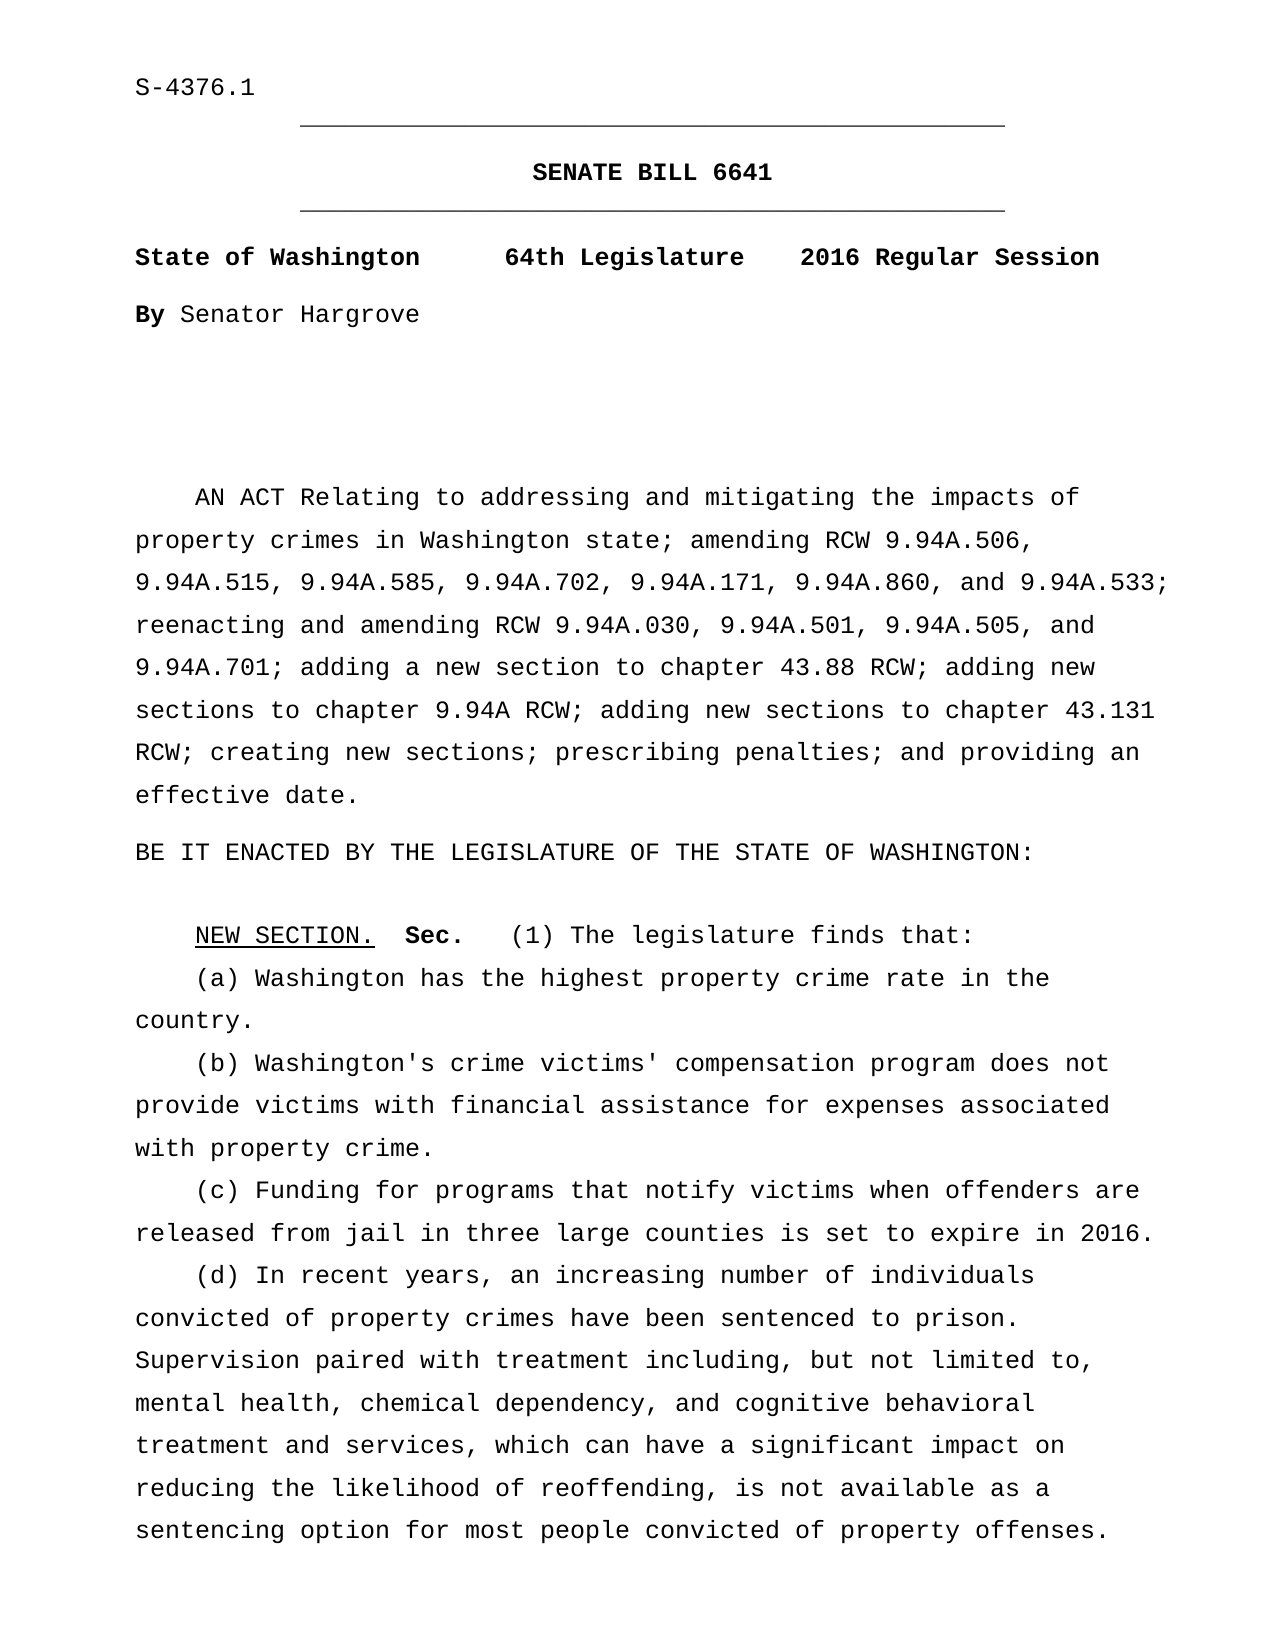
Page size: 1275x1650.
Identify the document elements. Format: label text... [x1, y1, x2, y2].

text AN ACT Relating to addressing and mitigating the impacts of property crimes in Washington state; amending RCW 9.94A.506, 9.94A.515, 9.94A.585, 9.94A.702, 9.94A.171, 9.94A.860, and 9.94A.533; reenacting and amending RCW 9.94A.030, 9.94A.501, 9.94A.505, and 9.94A.701; adding a new section to chapter 43.88 RCW; adding new sections to chapter 9.94A RCW; adding new sections to chapter 43.131 RCW; creating new sections; prescribing penalties; and providing an effective date. [135, 472, 1170, 812]
text (b) Washington's crime victims' compensation program does not provide victims with financial assistance for expenses associated with property crime. [135, 1037, 1170, 1165]
text (c) Funding for programs that notify victims when offenders are released from jail in three large counties is set to expire in 2016. [135, 1165, 1170, 1250]
text SENATE BILL 6641 [135, 160, 1170, 188]
text S-4376.1 [135, 75, 1170, 103]
text _______________________________________________ [135, 103, 1170, 132]
text (a) Washington has the highest property crime rate in the country. [135, 952, 1170, 1037]
text (d) In recent years, an increasing number of individuals convicted of property crimes have been sentenced to prison. Supervision paired with treatment including, but not limited to, mental health, chemical dependency, and cognitive behavioral treatment and services, which can have a significant impact on reducing the likelihood of reoffending, is not available as a sentencing option for most people convicted of property offenses. [135, 1250, 1170, 1547]
text NEW SECTION. Sec. (1) The legislature finds that: [135, 910, 1170, 952]
text State of Washington 64th Legislature 2016 Regular Session [135, 245, 1170, 273]
text _______________________________________________ [135, 188, 1170, 217]
text BE IT ENACTED BY THE LEGISLATURE OF THE STATE OF WASHINGTON: [135, 840, 1170, 868]
text By Senator Hargrove [135, 302, 1170, 330]
